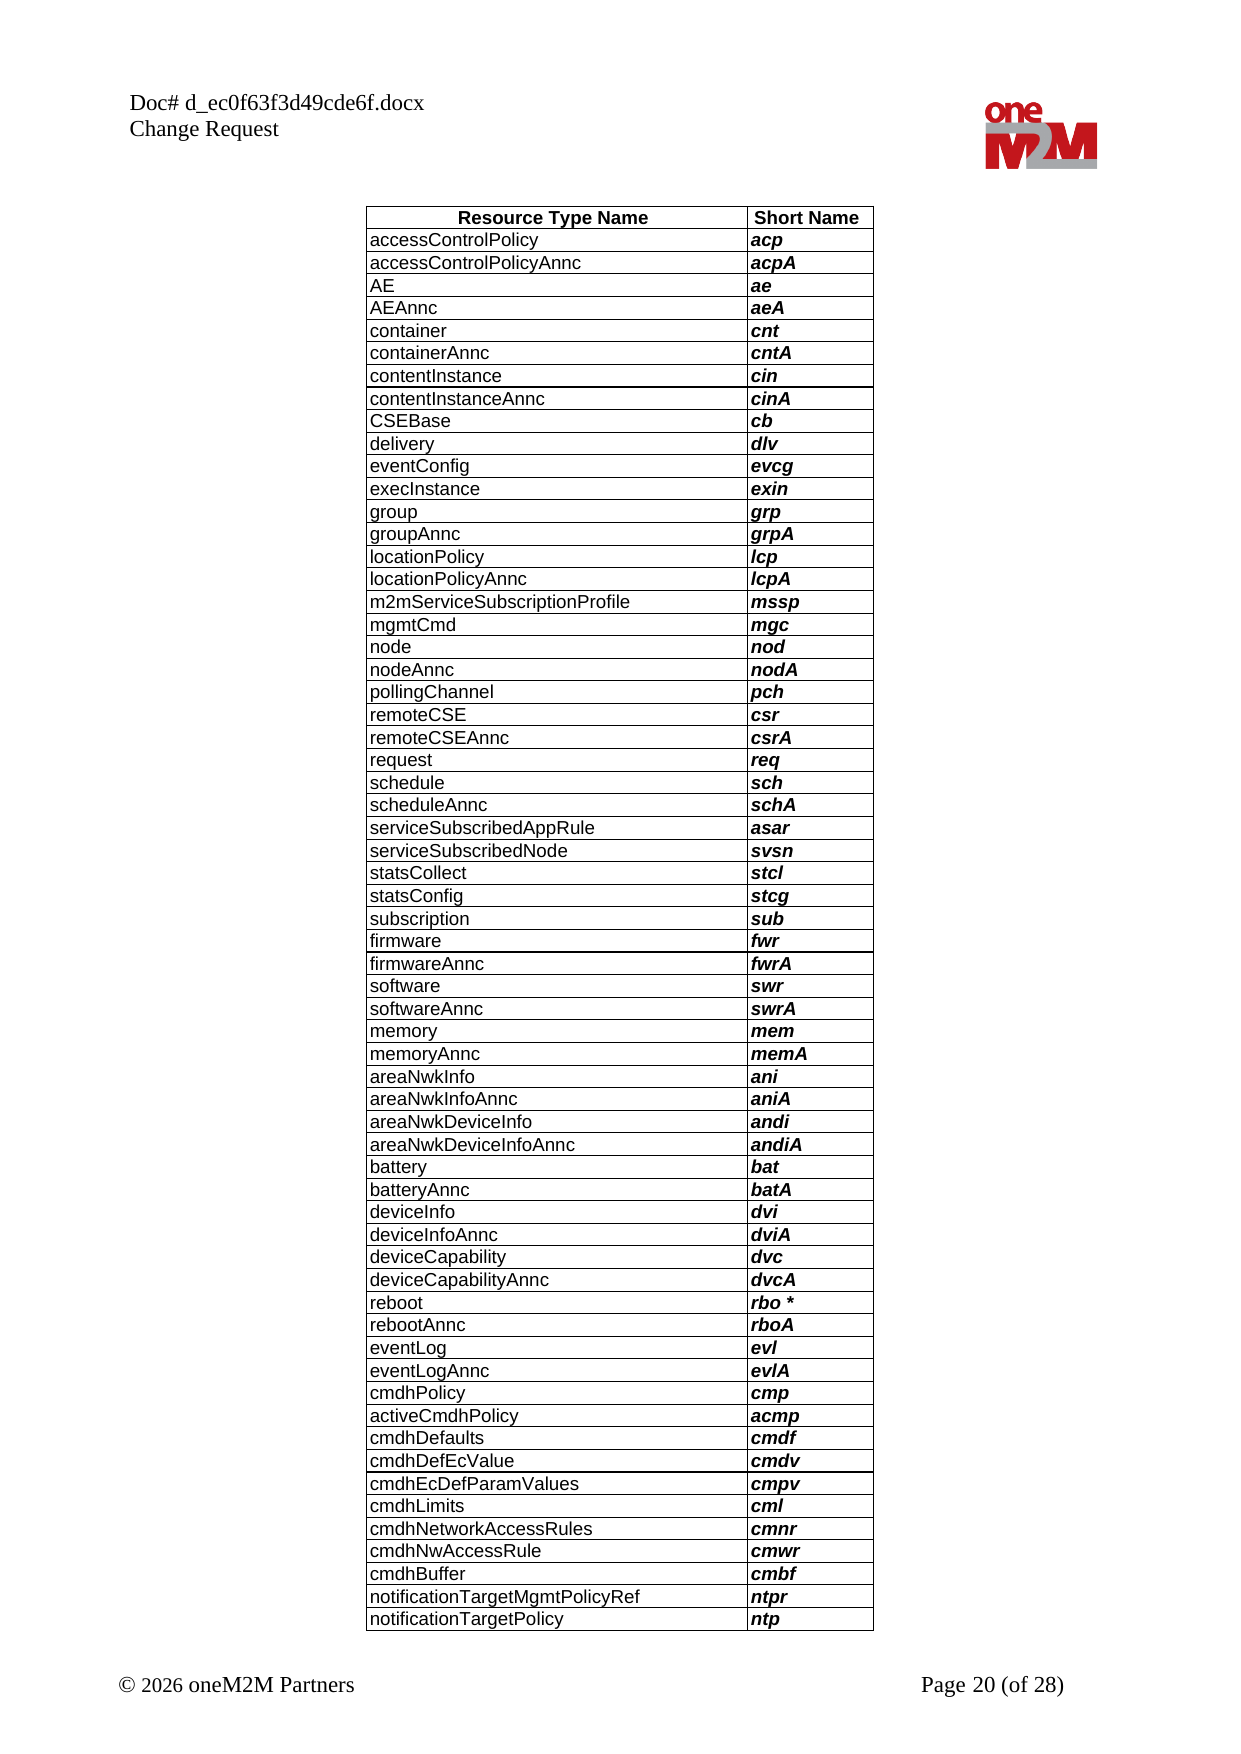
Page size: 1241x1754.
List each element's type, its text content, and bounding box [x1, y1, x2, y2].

table_cell CSEBase [367, 410, 747, 432]
table_cell cnt [748, 320, 873, 341]
table_cell acmp [748, 1405, 873, 1426]
table_cell areaNwkDeviceInfo [367, 1111, 747, 1132]
table_cell battery [367, 1156, 747, 1177]
table_cell sub [748, 907, 873, 929]
table_cell lcp [748, 546, 873, 567]
table_cell remoteCSE [367, 704, 747, 725]
table_cell software [367, 975, 747, 997]
table_cell nodA [748, 659, 873, 680]
table_cell contentInstance [367, 365, 747, 386]
table_cell cin [748, 365, 873, 386]
table_cell statsCollect [367, 862, 747, 884]
table_cell fwrA [748, 953, 873, 974]
table_cell cmdhPolicy [367, 1382, 747, 1403]
table_cell deviceCapabilityAnnc [367, 1269, 747, 1291]
table_cell areaNwkInfoAnnc [367, 1088, 747, 1110]
table_cell bat [748, 1156, 873, 1177]
table_cell cmdhBuffer [367, 1563, 747, 1584]
table_cell cmpv [748, 1473, 873, 1494]
table_cell mgmtCmd [367, 614, 747, 635]
table_cell grp [748, 500, 873, 522]
table_cell csrA [748, 726, 873, 748]
table_cell evcg [748, 455, 873, 477]
table_cell cinA [748, 388, 873, 409]
table_cell subscription [367, 907, 747, 929]
table_cell accessControlPolicy [367, 229, 747, 251]
table_cell notificationTargetMgmtPolicyRef [367, 1585, 747, 1607]
table_cell aeA [748, 297, 873, 318]
table_cell notificationTargetPolicy [367, 1608, 747, 1629]
table_cell group [367, 500, 747, 522]
table_cell batA [748, 1179, 873, 1200]
table_cell cml [748, 1495, 873, 1517]
table_cell batteryAnnc [367, 1179, 747, 1200]
table_cell serviceSubscribedNode [367, 840, 747, 861]
table_cell container [367, 320, 747, 341]
table_cell nod [748, 636, 873, 658]
table_cell ntp [748, 1608, 873, 1629]
table_cell areaNwkInfo [367, 1066, 747, 1087]
table_cell andi [748, 1111, 873, 1132]
table_cell cntA [748, 342, 873, 364]
table_cell locationPolicy [367, 546, 747, 567]
table_cell ntpr [748, 1585, 873, 1607]
table_cell eventLogAnnc [367, 1359, 747, 1381]
table_cell cmbf [748, 1563, 873, 1584]
table_cell dvc [748, 1246, 873, 1268]
table_cell lcpA [748, 568, 873, 590]
table_cell accessControlPolicyAnnc [367, 252, 747, 273]
picture [971, 88, 1111, 184]
table_cell memoryAnnc [367, 1043, 747, 1064]
table_cell ani [748, 1066, 873, 1087]
table_cell svsn [748, 840, 873, 861]
table_header Resource Type Name [367, 207, 747, 228]
table_cell statsConfig [367, 885, 747, 906]
table_cell serviceSubscribedAppRule [367, 817, 747, 838]
table_cell nodeAnnc [367, 659, 747, 680]
table_cell areaNwkDeviceInfoAnnc [367, 1133, 747, 1155]
table_cell cmdhDefEcValue [367, 1450, 747, 1471]
table_cell rebootAnnc [367, 1314, 747, 1336]
table_cell mssp [748, 591, 873, 612]
table_cell mgc [748, 614, 873, 635]
table_cell evl [748, 1337, 873, 1358]
table_cell memory [367, 1020, 747, 1042]
table_cell eventConfig [367, 455, 747, 477]
table_cell reboot [367, 1292, 747, 1313]
table_cell mem [748, 1020, 873, 1042]
table_cell cmdhDefaults [367, 1427, 747, 1449]
table_cell schedule [367, 772, 747, 793]
table_cell exin [748, 478, 873, 499]
table_cell deviceInfoAnnc [367, 1224, 747, 1245]
table_cell cmdf [748, 1427, 873, 1449]
table_cell firmwareAnnc [367, 953, 747, 974]
table_cell dvi [748, 1201, 873, 1223]
table_cell aniA [748, 1088, 873, 1110]
table_cell cmdhNetworkAccessRules [367, 1518, 747, 1539]
table_cell memA [748, 1043, 873, 1064]
table_cell deviceCapability [367, 1246, 747, 1268]
table_cell stcl [748, 862, 873, 884]
table_cell schA [748, 794, 873, 816]
table_cell csr [748, 704, 873, 725]
table_cell swrA [748, 998, 873, 1019]
table_cell AEAnnc [367, 297, 747, 318]
table_header Short Name [748, 207, 873, 228]
table_cell remoteCSEAnnc [367, 726, 747, 748]
table_cell cmdv [748, 1450, 873, 1471]
table_cell request [367, 749, 747, 771]
table_cell sch [748, 772, 873, 793]
table_cell firmware [367, 930, 747, 951]
table_cell rboA [748, 1314, 873, 1336]
table_cell andiA [748, 1133, 873, 1155]
table_cell dviA [748, 1224, 873, 1245]
table_cell locationPolicyAnnc [367, 568, 747, 590]
table_cell contentInstanceAnnc [367, 388, 747, 409]
table_cell rbo * [748, 1292, 873, 1313]
table_cell node [367, 636, 747, 658]
table_cell swr [748, 975, 873, 997]
table_cell cmdhEcDefParamValues [367, 1473, 747, 1494]
table_cell delivery [367, 433, 747, 454]
table_cell activeCmdhPolicy [367, 1405, 747, 1426]
table_cell stcg [748, 885, 873, 906]
table_cell m2mServiceSubscriptionProfile [367, 591, 747, 612]
table_cell acpA [748, 252, 873, 273]
table_cell groupAnnc [367, 523, 747, 544]
table_cell dlv [748, 433, 873, 454]
table_cell evlA [748, 1359, 873, 1381]
table_cell softwareAnnc [367, 998, 747, 1019]
table_cell grpA [748, 523, 873, 544]
table_cell cb [748, 410, 873, 432]
table_cell asar [748, 817, 873, 838]
table_cell fwr [748, 930, 873, 951]
table_cell req [748, 749, 873, 771]
table_cell pch [748, 681, 873, 703]
table_cell scheduleAnnc [367, 794, 747, 816]
table_cell cmdhNwAccessRule [367, 1540, 747, 1562]
table_cell dvcA [748, 1269, 873, 1291]
table_cell cmwr [748, 1540, 873, 1562]
table_cell cmp [748, 1382, 873, 1403]
table_cell AE [367, 274, 747, 296]
table_cell cmnr [748, 1518, 873, 1539]
table_cell ae [748, 274, 873, 296]
table_cell containerAnnc [367, 342, 747, 364]
table_cell deviceInfo [367, 1201, 747, 1223]
table_cell pollingChannel [367, 681, 747, 703]
table_cell execInstance [367, 478, 747, 499]
table_cell cmdhLimits [367, 1495, 747, 1517]
table_cell eventLog [367, 1337, 747, 1358]
table_cell acp [748, 229, 873, 251]
